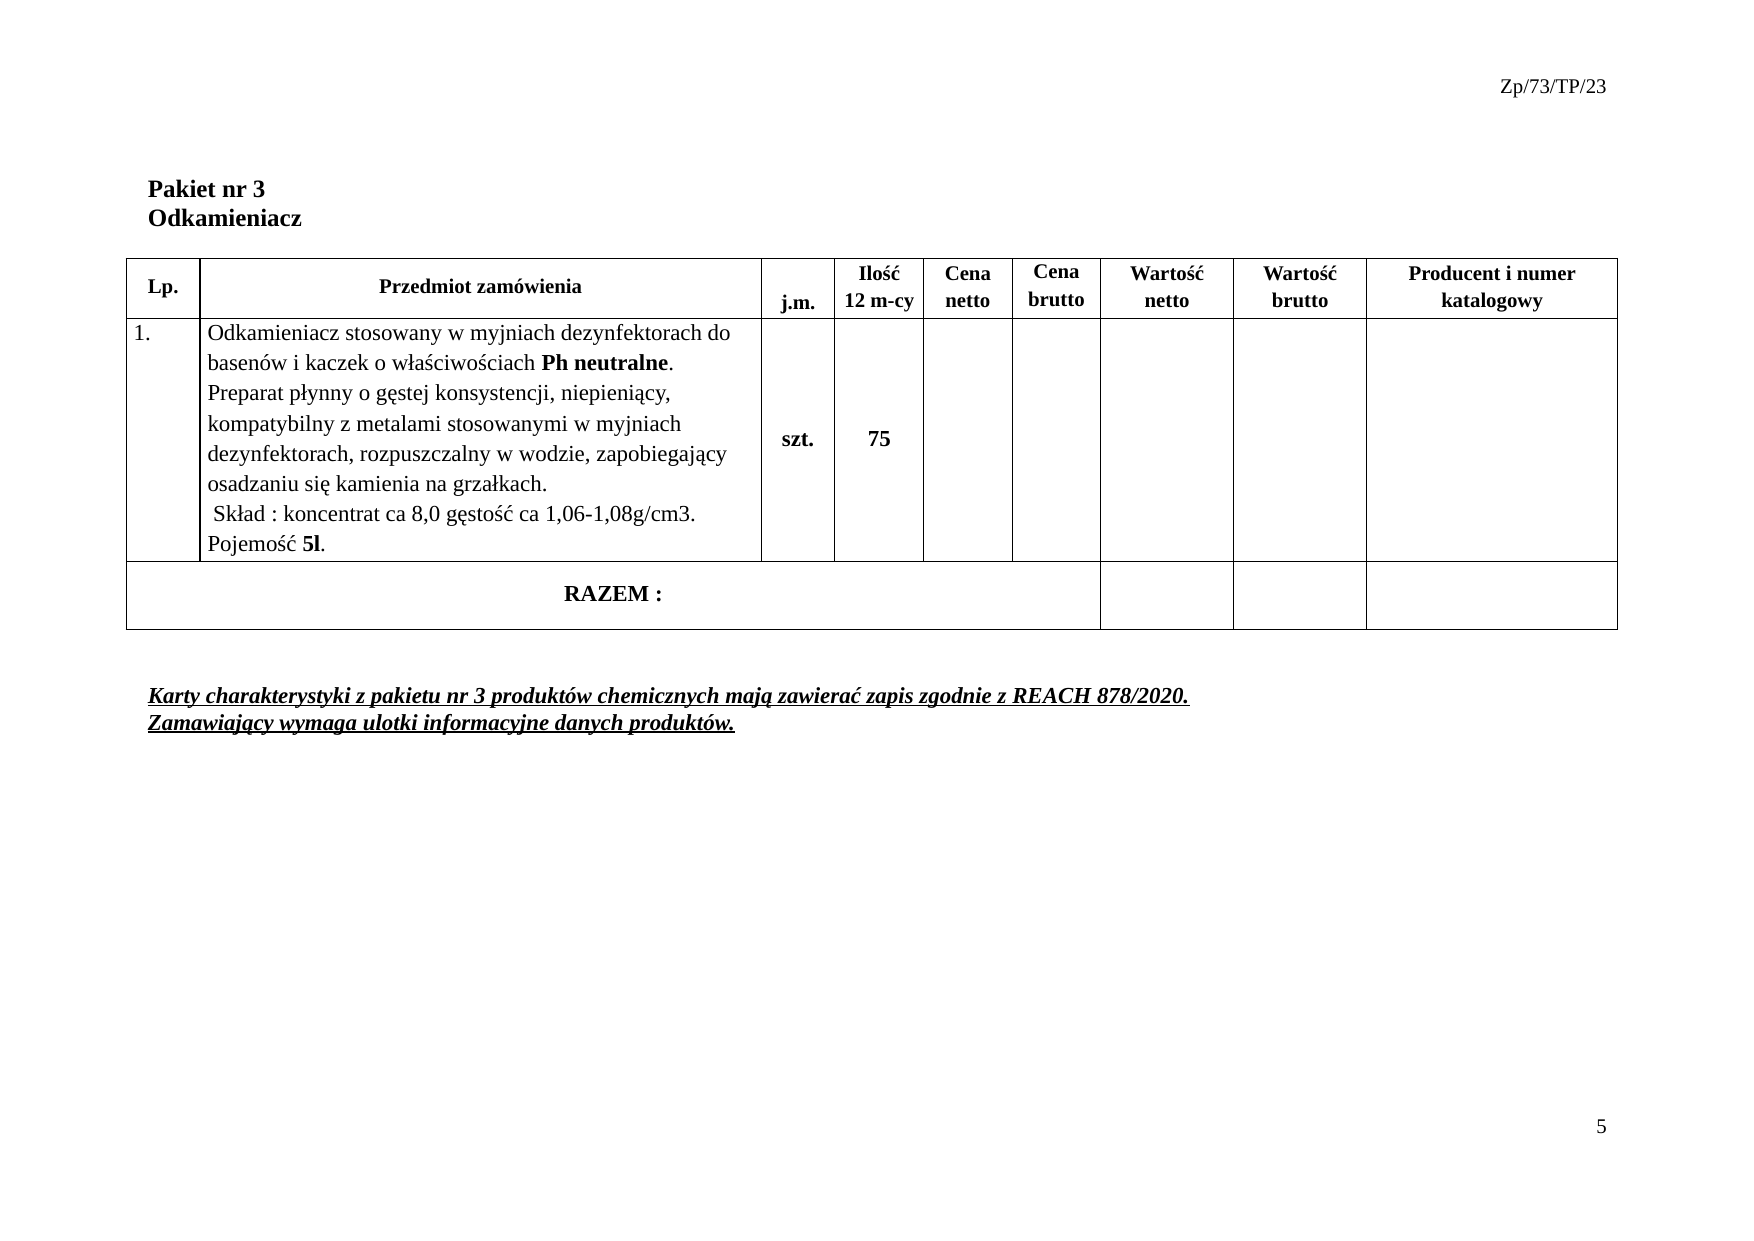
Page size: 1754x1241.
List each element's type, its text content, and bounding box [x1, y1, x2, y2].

table_cell [1013, 319, 1100, 561]
table_cell [1101, 319, 1233, 561]
table_header Cena brutto [1013, 259, 1100, 318]
table_cell [1234, 319, 1366, 561]
table_cell 1. [127, 319, 199, 561]
table_cell Odkamieniacz stosowany w myjniach dezynfektorach do basenów i kaczek o właściwościach Ph neutralne. Preparat płynny o gęstej konsystencji, niepieniący, kompatybilny z metalami stosowanymi w myjniach dezynfektorach, rozpuszczalny w wodzie, zapobiegający osadzaniu się kamienia na grzałkach. Skład : koncentrat ca 8,0 gęstość ca 1,06-1,08g/cm3. Pojemość 5l. [201, 319, 761, 561]
text Karty charakterystyki z pakietu nr 3 produktów chemicznych mają zawierać zapis zgodnie z REACH 878/2020. [148, 682, 1606, 708]
table_header Ilość 12 m-cy [835, 259, 923, 318]
table_header Przedmiot zamówienia [201, 259, 761, 318]
table_header Cena netto [924, 259, 1012, 318]
text Pakiet nr 3 [148, 174, 1606, 203]
table_cell [1234, 562, 1366, 628]
table_cell 75 [835, 319, 923, 561]
table_cell [1367, 562, 1617, 628]
table_cell [1101, 562, 1233, 628]
table_cell szt. [762, 319, 834, 561]
table_header j.m. [762, 259, 834, 318]
table_cell [1367, 319, 1617, 561]
table_cell [924, 319, 1012, 561]
table_header Wartość netto [1101, 259, 1233, 318]
table_header Wartość brutto [1234, 259, 1366, 318]
table_header Producent i numer katalogowy [1367, 259, 1617, 318]
table_header Lp. [127, 259, 199, 318]
table_cell RAZEM : [127, 562, 1100, 628]
text Odkamieniacz [148, 203, 1606, 232]
text Zamawiający wymaga ulotki informacyjne danych produktów. [148, 708, 1606, 735]
